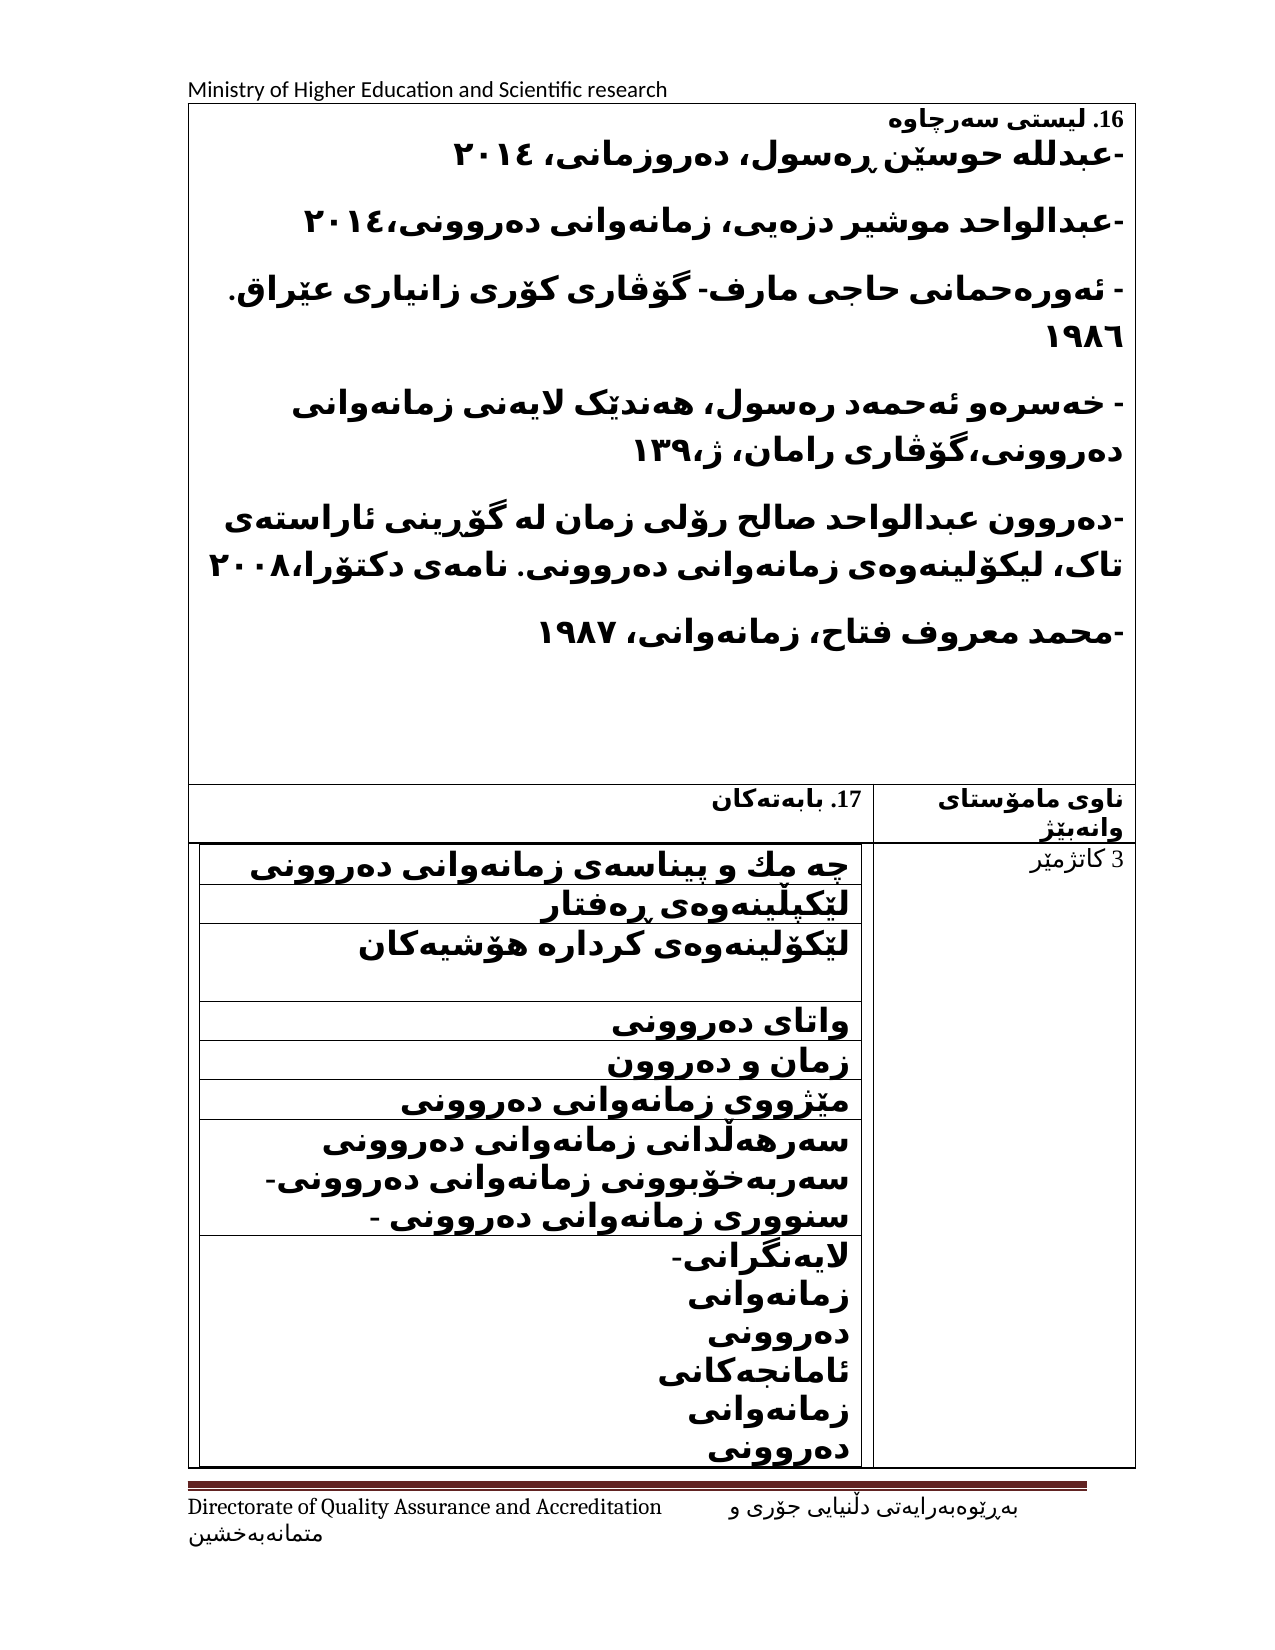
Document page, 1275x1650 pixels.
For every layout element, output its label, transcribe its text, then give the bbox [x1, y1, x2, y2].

table_cell [189, 844, 199, 1467]
table_header 16. لیستی سەرچاوە -عبدللە حوسێن ڕەسول، دەروزمانی، ٢٠١٤ -عبدالواحد موشیر دزەیی، زمانەوانی دەروونی،٢٠١٤ - ئەورەحمانی حاجی مارف- گۆڤاری کۆری زانیاری عێراق.١٩٨٦ - خەسرەو ئەحمەد رەسول، هەندێک لایەنی زمانەوانی دەروونی،گۆڤاری رامان، ژ،١٣٩ -دەروون عبدالواحد صالح رۆلی زمان لە گۆڕینی ئاراستەی تاک، لیکۆلینەوەی زمانەوانی دەروونی. نامەی دکتۆرا،٢٠٠٨ -محمد معروف فتاح، زمانەوانی، ١٩٨٧ [189, 104, 1135, 783]
table_cell [200, 1236, 861, 1466]
table_cell 3 کاتژمێر [874, 844, 1135, 1467]
table_cell [200, 845, 861, 884]
table_cell [200, 1080, 861, 1119]
table_cell 17. بابەتەکان [189, 785, 873, 842]
table_cell [200, 1041, 861, 1079]
table_cell [200, 1120, 861, 1235]
table_cell [862, 844, 873, 1467]
table_cell [200, 885, 861, 923]
table_cell ناوی مامۆستای وانەبێژ [874, 785, 1135, 842]
table_cell [200, 1002, 861, 1040]
table_cell [200, 924, 861, 1001]
